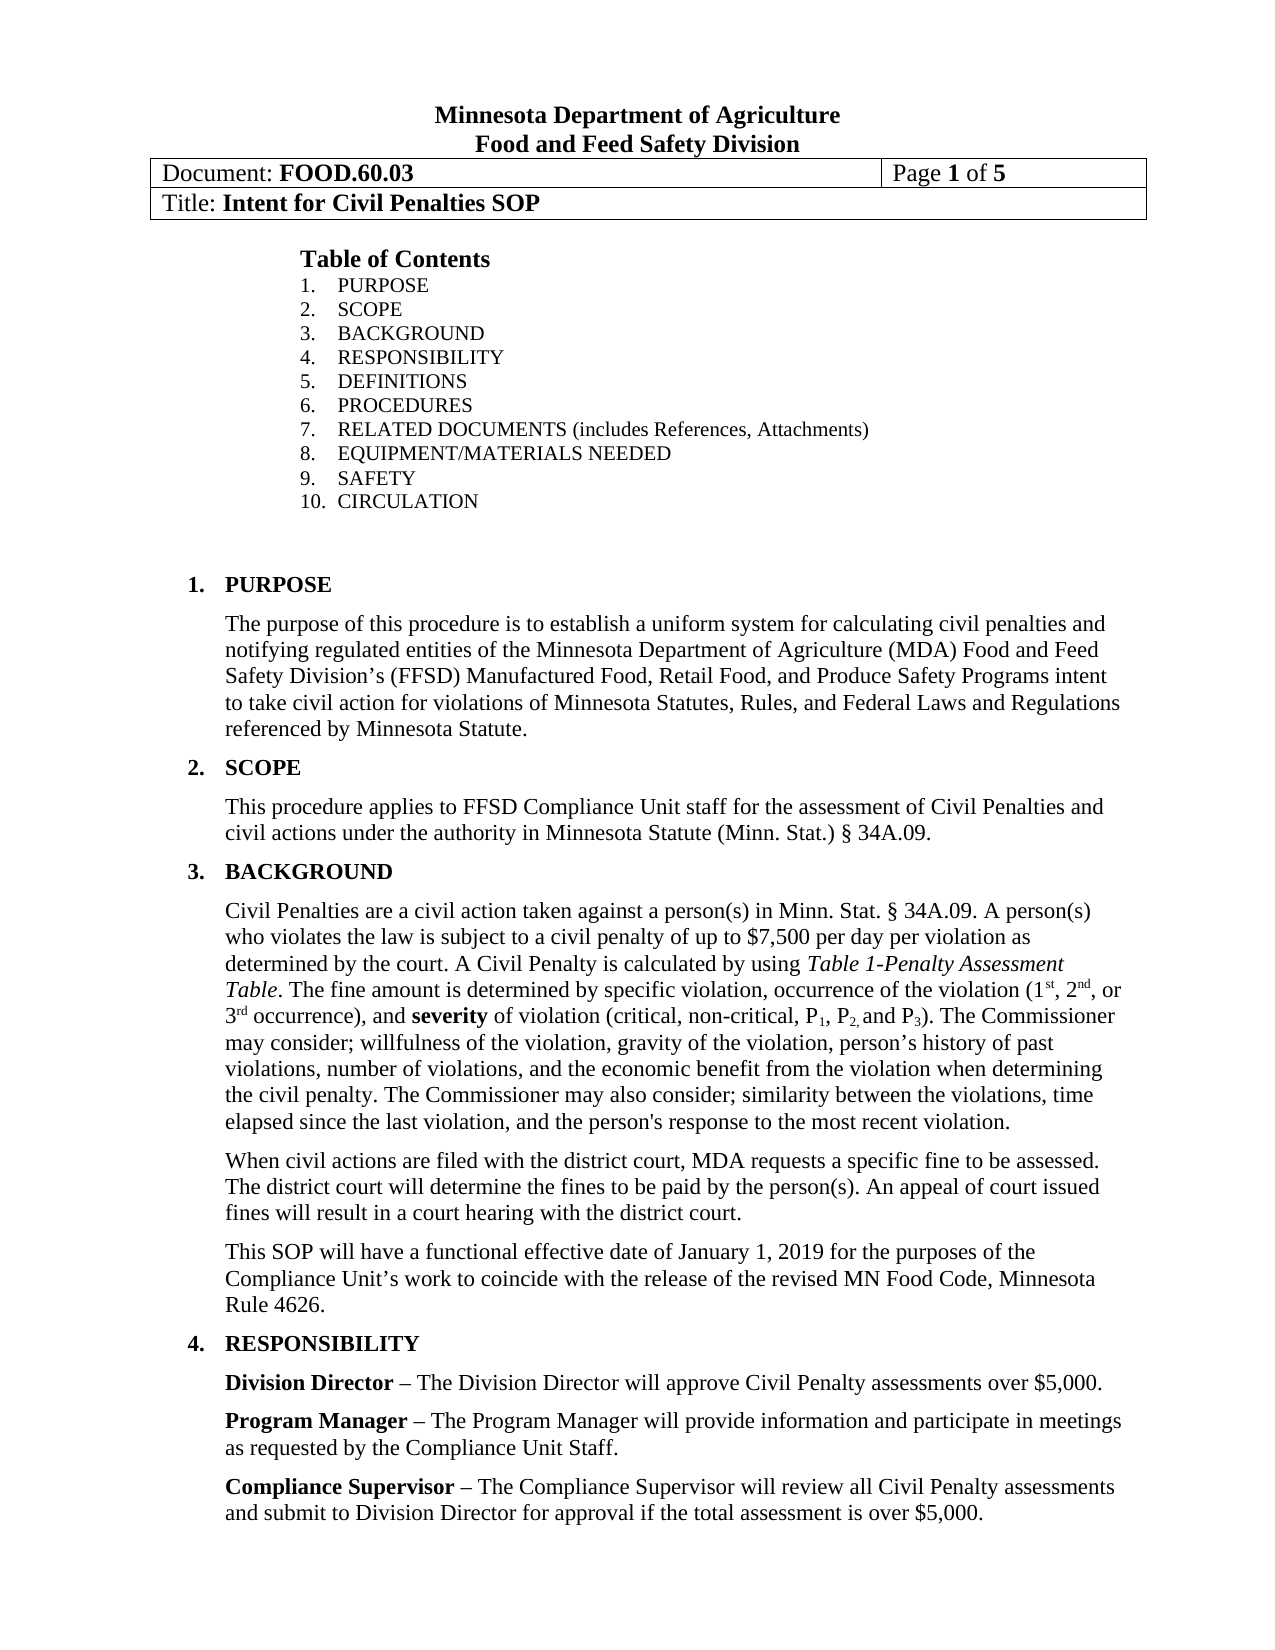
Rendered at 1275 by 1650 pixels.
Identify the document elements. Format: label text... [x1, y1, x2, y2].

text 3. BACKGROUND [300, 321, 1125, 345]
list PURPOSE [187, 571, 1125, 597]
text 4. RESPONSIBILITY [300, 345, 1125, 369]
text This procedure applies to FFSD Compliance Unit staff for the assessment of Civil Penalties and civil actions under the authority in Minnesota Statute (Minn. Stat.) § 34A.09. [225, 793, 1125, 846]
text When civil actions are filed with the district court, MDA requests a specific fine to be assessed. The district court will determine the fines to be paid by the person(s). An appeal of court issued fines will result in a court hearing with the district court. [225, 1147, 1125, 1226]
list RESPONSIBILITY [187, 1330, 1125, 1356]
list BACKGROUND [187, 858, 1125, 884]
text 1. PURPOSE [300, 273, 1125, 297]
text 2. SCOPE [300, 297, 1125, 321]
list SCOPE [187, 754, 1125, 781]
text The purpose of this procedure is to establish a uniform system for calculating civil penalties and notifying regulated entities of the Minnesota Department of Agriculture (MDA) Food and Feed Safety Division’s (FFSD) Manufactured Food, Retail Food, and Produce Safety Programs intent to take civil action for violations of Minnesota Statutes, Rules, and Federal Laws and Regulations referenced by Minnesota Statute. [225, 610, 1125, 742]
text 6. PROCEDURES [300, 393, 1125, 417]
text Civil Penalties are a civil action taken against a person(s) in Minn. Stat. § 34A.09. A person(s) who violates the law is subject to a civil penalty of up to $7,500 per day per violation as determined by the court. A Civil Penalty is calculated by using Table 1-Penalty Assessment Table. The fine amount is determined by specific violation, occurrence of the violation (1st, 2nd, or 3rd occurrence), and severity of violation (critical, non-critical, P1, P2, and P3). The Commissioner may consider; willfulness of the violation, gravity of the violation, person’s history of past violations, number of violations, and the economic benefit from the violation when determining the civil penalty. The Commissioner may also consider; similarity between the violations, time elapsed since the last violation, and the person's response to the most recent violation. [225, 897, 1125, 1134]
list Program Manager – The Program Manager will provide information and participate in meetings as requested by the Compliance Unit Staff. [225, 1408, 1125, 1460]
text 10. CIRCULATION [300, 489, 1125, 513]
list Division Director – The Division Director will approve Civil Penalty assessments over $5,000. [225, 1369, 1125, 1395]
text 7. RELATED DOCUMENTS (includes References, Attachments) [300, 417, 1125, 441]
text This SOP will have a functional effective date of January 1, 2019 for the purposes of the Compliance Unit’s work to coincide with the release of the revised MN Food Code, Minnesota Rule 4626. [225, 1238, 1125, 1317]
list Compliance Supervisor – The Compliance Supervisor will review all Civil Penalty assessments and submit to Division Director for approval if the total assessment is over $5,000. [225, 1473, 1125, 1526]
text Table of Contents [300, 244, 1125, 273]
text 8. EQUIPMENT/MATERIALS NEEDED [300, 441, 1125, 465]
text 5. DEFINITIONS [300, 369, 1125, 393]
text 9. SAFETY [300, 465, 1125, 489]
